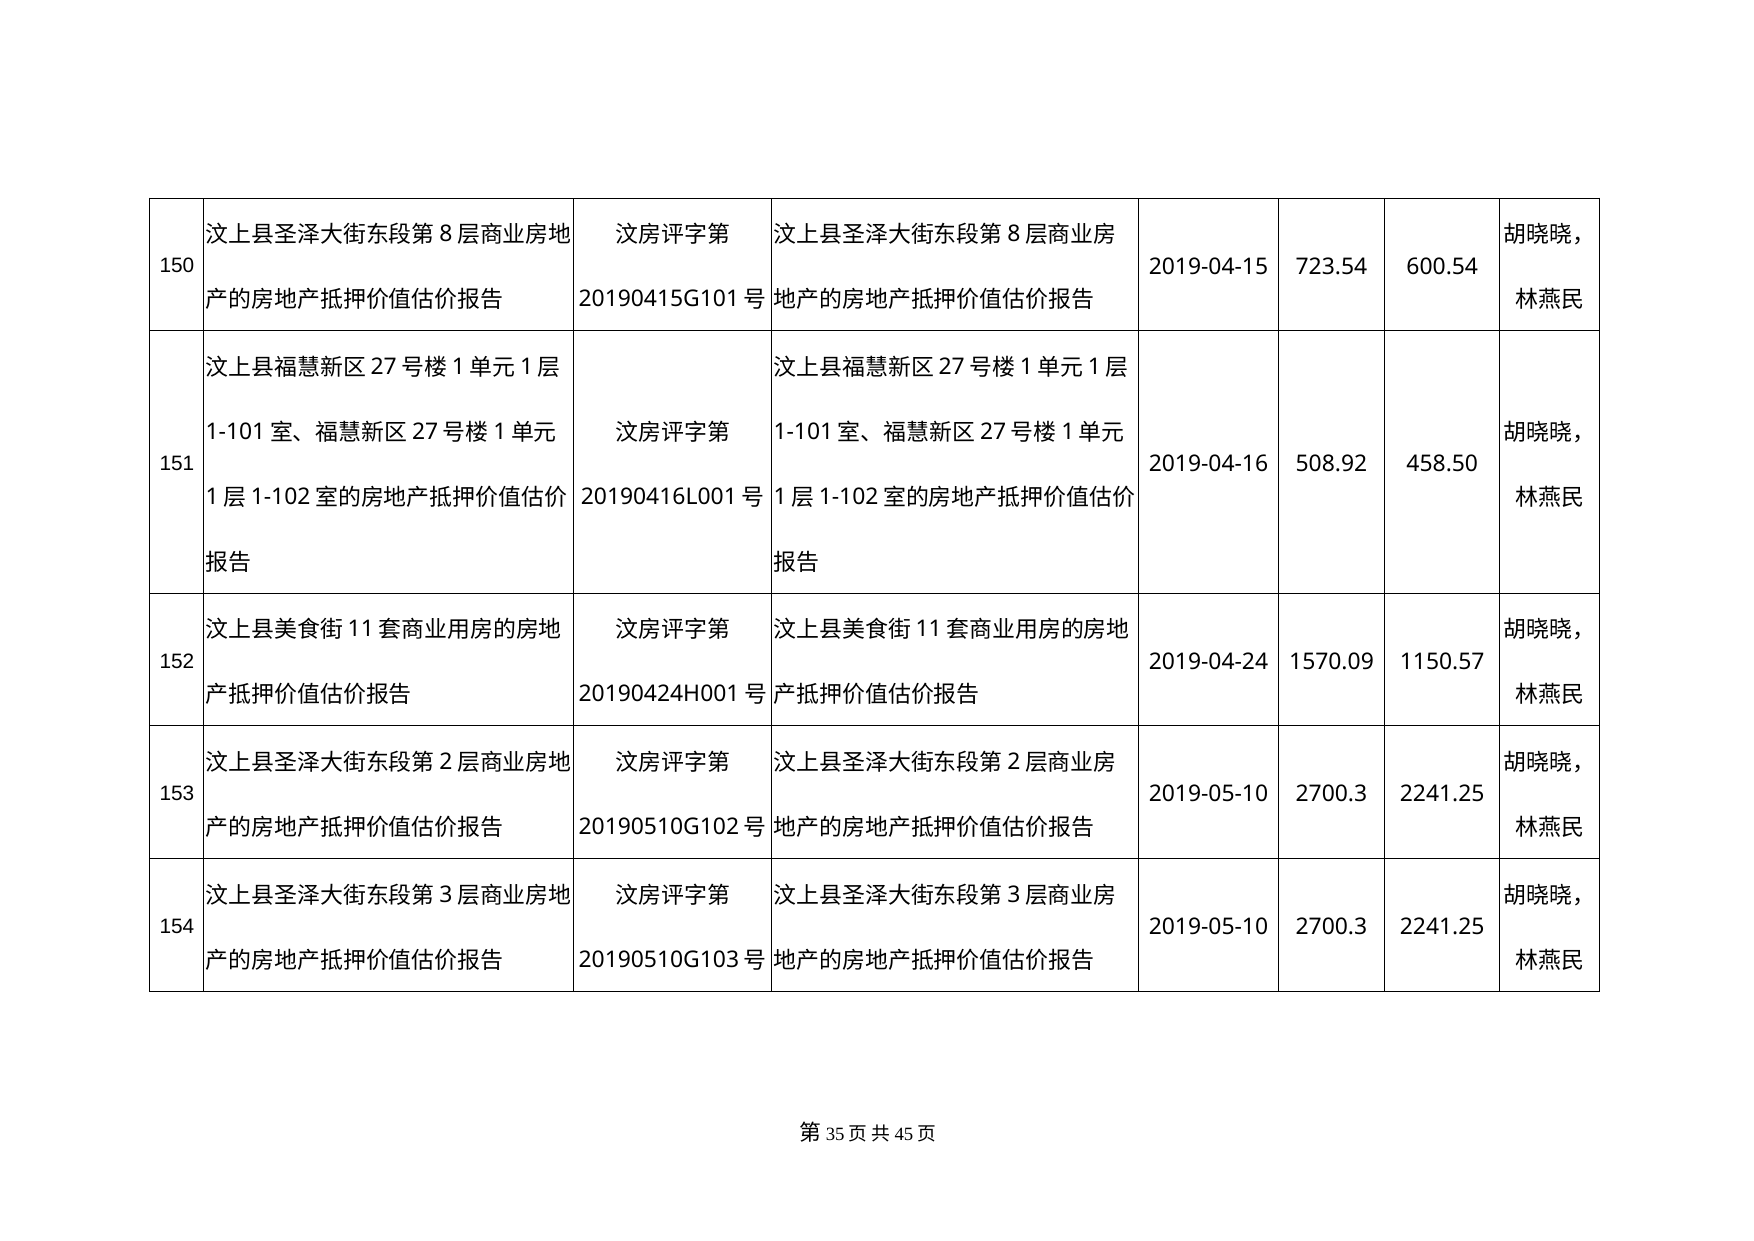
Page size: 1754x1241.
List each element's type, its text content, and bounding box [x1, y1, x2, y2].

table_cell 2241.25 [1385, 859, 1499, 991]
table_cell 458.50 [1385, 331, 1499, 593]
table_cell 汶上县圣泽大街东段第8层商业房地产的房地产抵押价值估价报告 [204, 199, 573, 330]
table_cell 汶上县圣泽大街东段第3层商业房地产的房地产抵押价值估价报告 [772, 859, 1138, 991]
table_cell 汶房评字第20190415G101号 [574, 199, 771, 330]
table_cell 150 [150, 199, 203, 330]
table_cell 2700.3 [1279, 726, 1384, 858]
table_cell 汶房评字第20190510G103号 [574, 859, 771, 991]
table_cell 胡晓晓，林燕民 [1500, 331, 1599, 593]
table_cell 152 [150, 594, 203, 725]
table_cell 胡晓晓，林燕民 [1500, 726, 1599, 858]
table_cell 2019-04-16 [1139, 331, 1278, 593]
table_cell 151 [150, 331, 203, 593]
table_cell 胡晓晓，林燕民 [1500, 594, 1599, 725]
table_cell 2241.25 [1385, 726, 1499, 858]
table_cell 汶上县圣泽大街东段第3层商业房地产的房地产抵押价值估价报告 [204, 859, 573, 991]
table_cell 汶上县圣泽大街东段第2层商业房地产的房地产抵押价值估价报告 [772, 726, 1138, 858]
table_cell 600.54 [1385, 199, 1499, 330]
table_cell 154 [150, 859, 203, 991]
table_cell 汶上县美食街11套商业用房的房地产抵押价值估价报告 [204, 594, 573, 725]
table_cell 胡晓晓，林燕民 [1500, 199, 1599, 330]
table_cell 2019-05-10 [1139, 726, 1278, 858]
table_cell 汶房评字第20190510G102号 [574, 726, 771, 858]
table_cell 723.54 [1279, 199, 1384, 330]
table_cell 2019-04-15 [1139, 199, 1278, 330]
table_cell 胡晓晓，林燕民 [1500, 859, 1599, 991]
table_cell 汶上县圣泽大街东段第8层商业房地产的房地产抵押价值估价报告 [772, 199, 1138, 330]
table_cell 2019-04-24 [1139, 594, 1278, 725]
table_cell 153 [150, 726, 203, 858]
table_cell 汶上县美食街11套商业用房的房地产抵押价值估价报告 [772, 594, 1138, 725]
table_cell 2019-05-10 [1139, 859, 1278, 991]
table_cell 汶上县福慧新区27号楼1单元1层1-101室、福慧新区27号楼1单元1层1-102室的房地产抵押价值估价报告 [772, 331, 1138, 593]
table_cell 汶上县圣泽大街东段第2层商业房地产的房地产抵押价值估价报告 [204, 726, 573, 858]
table_cell 2700.3 [1279, 859, 1384, 991]
table_cell 汶上县福慧新区27号楼1单元1层1-101室、福慧新区27号楼1单元1层1-102室的房地产抵押价值估价报告 [204, 331, 573, 593]
table_cell 508.92 [1279, 331, 1384, 593]
table_cell 1150.57 [1385, 594, 1499, 725]
table_cell 汶房评字第20190416L001号 [574, 331, 771, 593]
table_cell 汶房评字第20190424H001号 [574, 594, 771, 725]
table_cell 1570.09 [1279, 594, 1384, 725]
